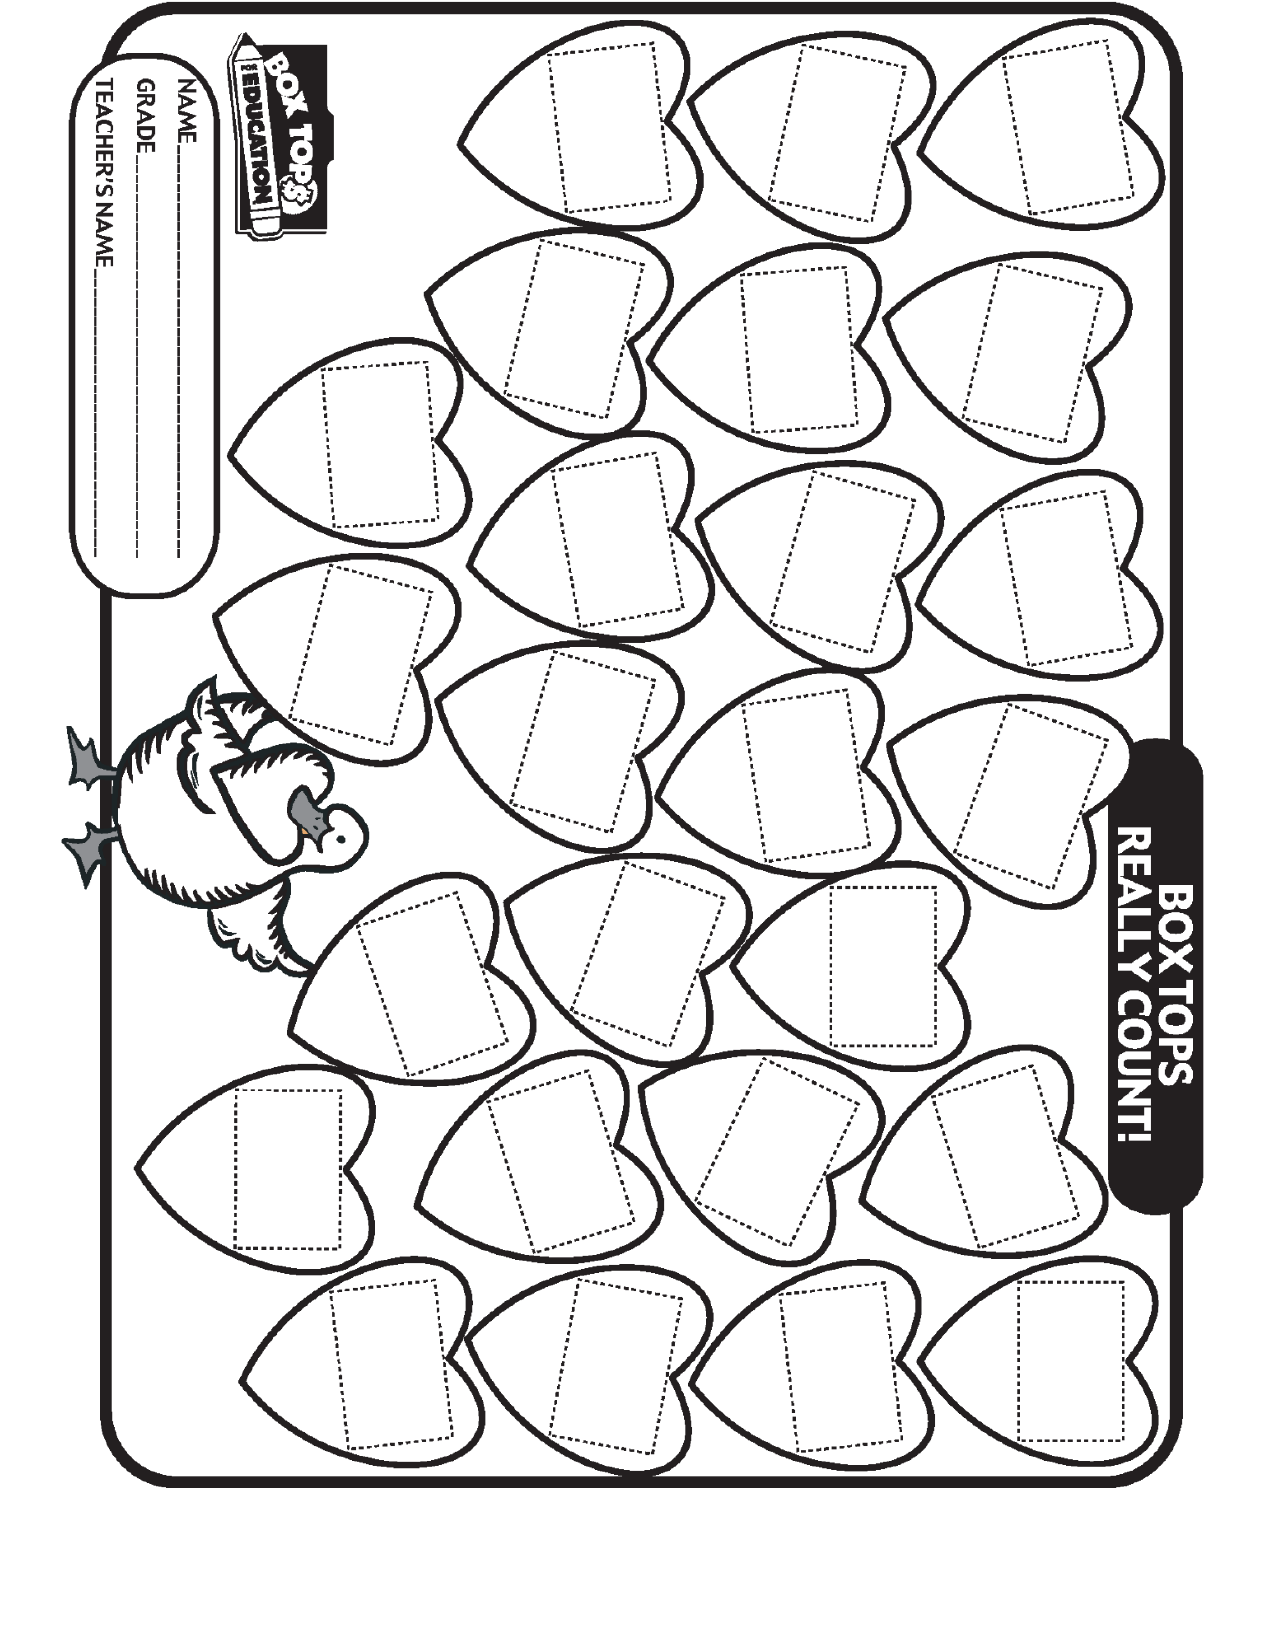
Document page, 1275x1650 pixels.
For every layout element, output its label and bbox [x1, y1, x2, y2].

picture [38, 0, 1239, 1525]
